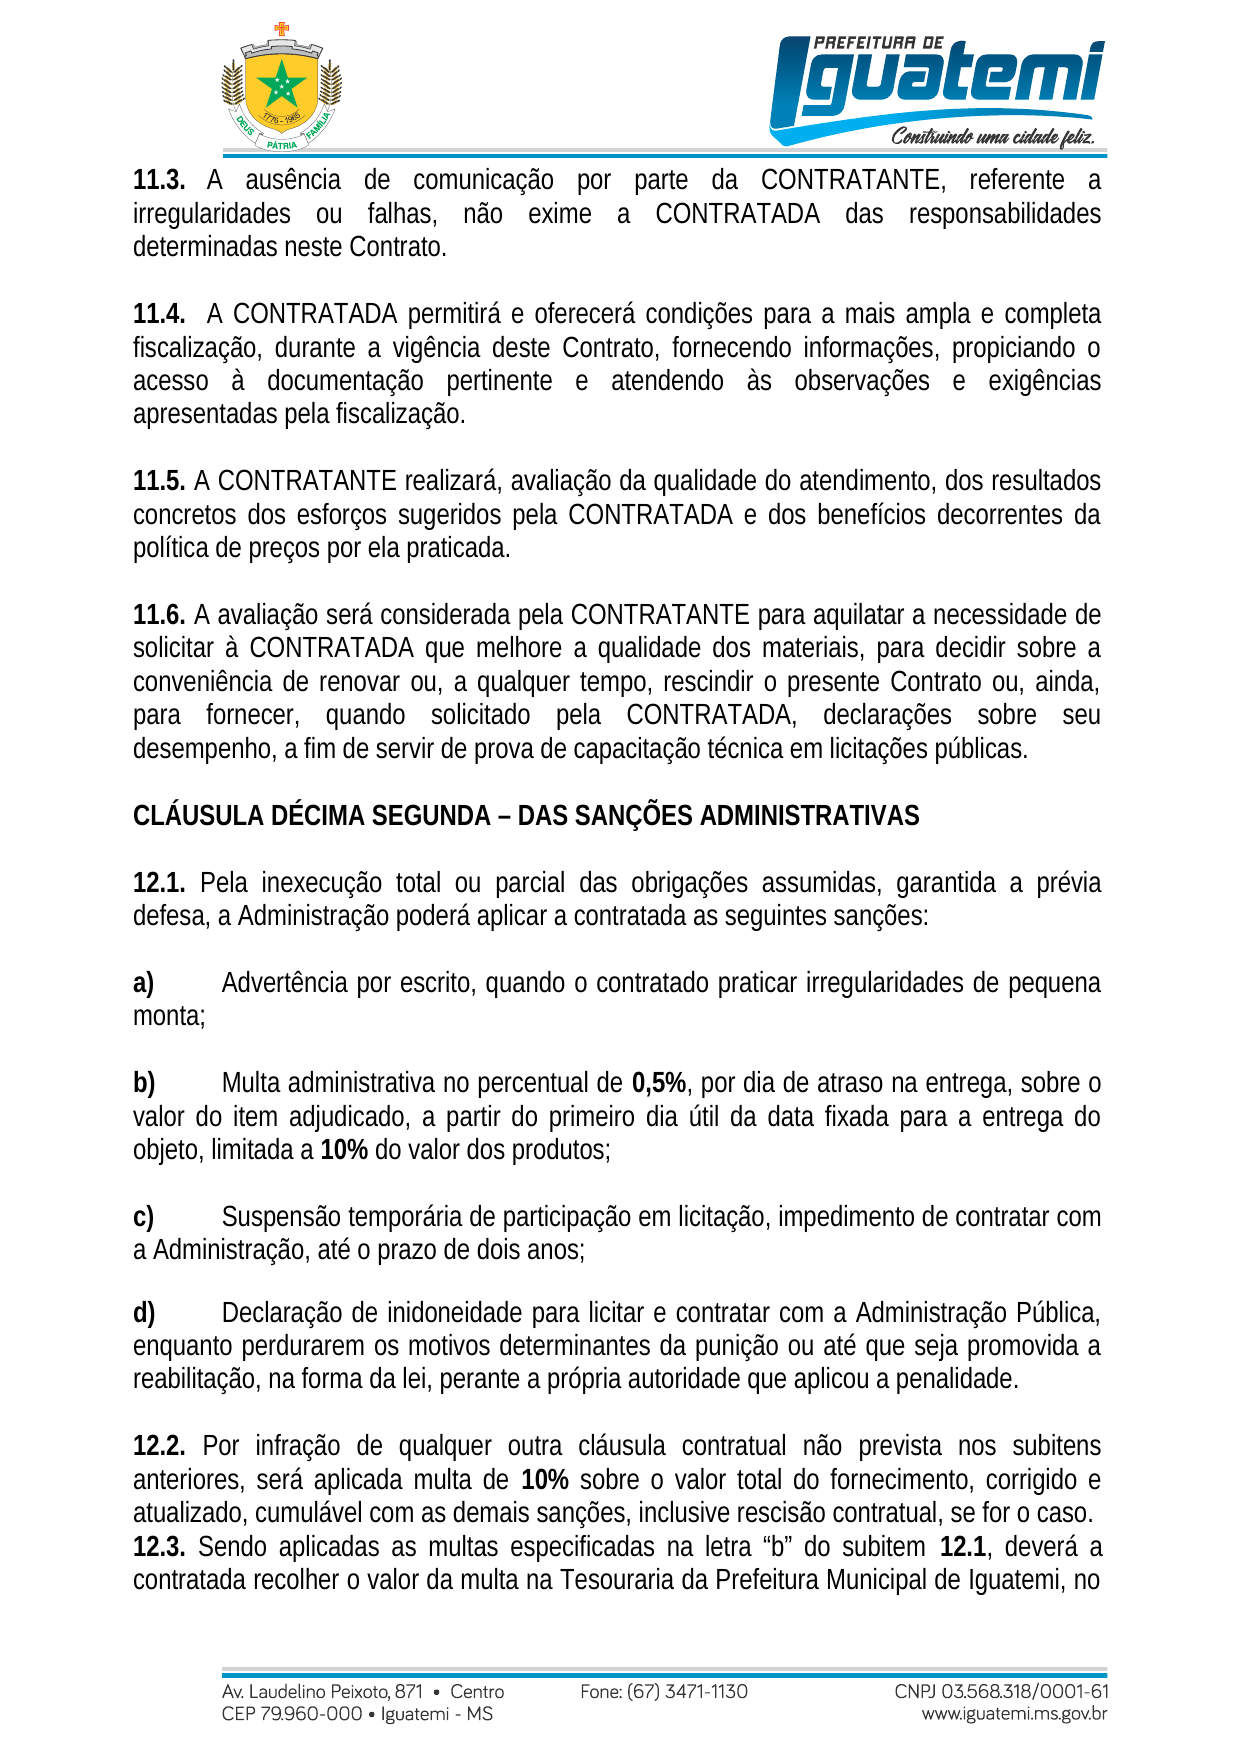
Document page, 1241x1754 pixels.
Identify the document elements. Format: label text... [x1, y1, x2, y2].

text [133, 1529, 1103, 1596]
list Suspensão temporária de participação em licitação, impedimento de contratar com a Administração, até o prazo de dois anos; [133, 1199, 1103, 1266]
text 11.6. A avaliação será considerada pela CONTRATANTE para aquilatar a necessidade de solicitar à CONTRATADA que melhore a qualidade dos materiais, para decidir sobre a conveniência de renovar ou, a qualquer tempo, rescindir o presente Contrato ou, ainda, para fornecer, quando solicitado pela CONTRATADA, declarações sobre seu desempenho, a fim de servir de prova de capacitação técnica em licitações públicas. [133, 597, 1103, 764]
text d) Declaração de inidoneidade para licitar e contratar com a Administração Pública, enquanto perdurarem os motivos determinantes da punição ou até que seja promovida a reabilitação, na forma da lei, perante a própria autoridade que aplicou a penalidade. [133, 1295, 1103, 1395]
text 11.3. A ausência de comunicação por parte da CONTRATANTE, referente a irregularidades ou falhas, não exime a CONTRATADA das responsabilidades determinadas neste Contrato. [133, 162, 1103, 263]
text 12.1. Pela inexecução total ou parcial das obrigações assumidas, garantida a prévia defesa, a Administração poderá aplicar a contratada as seguintes sanções: [133, 865, 1103, 932]
text 11.4. A CONTRATADA permitirá e oferecerá condições para a mais ampla e completa fiscalização, durante a vigência deste Contrato, fornecendo informações, propiciando o acesso à documentação pertinente e atendendo às observações e exigências apresentadas pela fiscalização. [133, 296, 1103, 430]
subtitle CLÁUSULA DÉCIMA SEGUNDA – DAS SANÇÕES ADMINISTRATIVAS [133, 798, 1103, 831]
list Advertência por escrito, quando o contratado praticar irregularidades de pequena monta; [133, 965, 1103, 1032]
text 12.2. Por infração de qualquer outra cláusula contratual não prevista nos subitens anteriores, será aplicada multa de 10% sobre o valor total do fornecimento, corrigido e atualizado, cumulável com as demais sanções, inclusive rescisão contratual, se for o caso. [133, 1428, 1103, 1529]
text 11.5. A CONTRATANTE realizará, avaliação da qualidade do atendimento, dos resultados concretos dos esforços sugeridos pela CONTRATADA e dos benefícios decorrentes da política de preços por ela praticada. [133, 463, 1103, 564]
list Multa administrativa no percentual de 0,5%, por dia de atraso na entrega, sobre o valor do item adjudicado, a partir do primeiro dia útil da data fixada para a entrega do objeto, limitada a 10% do valor dos produtos; [133, 1065, 1103, 1166]
